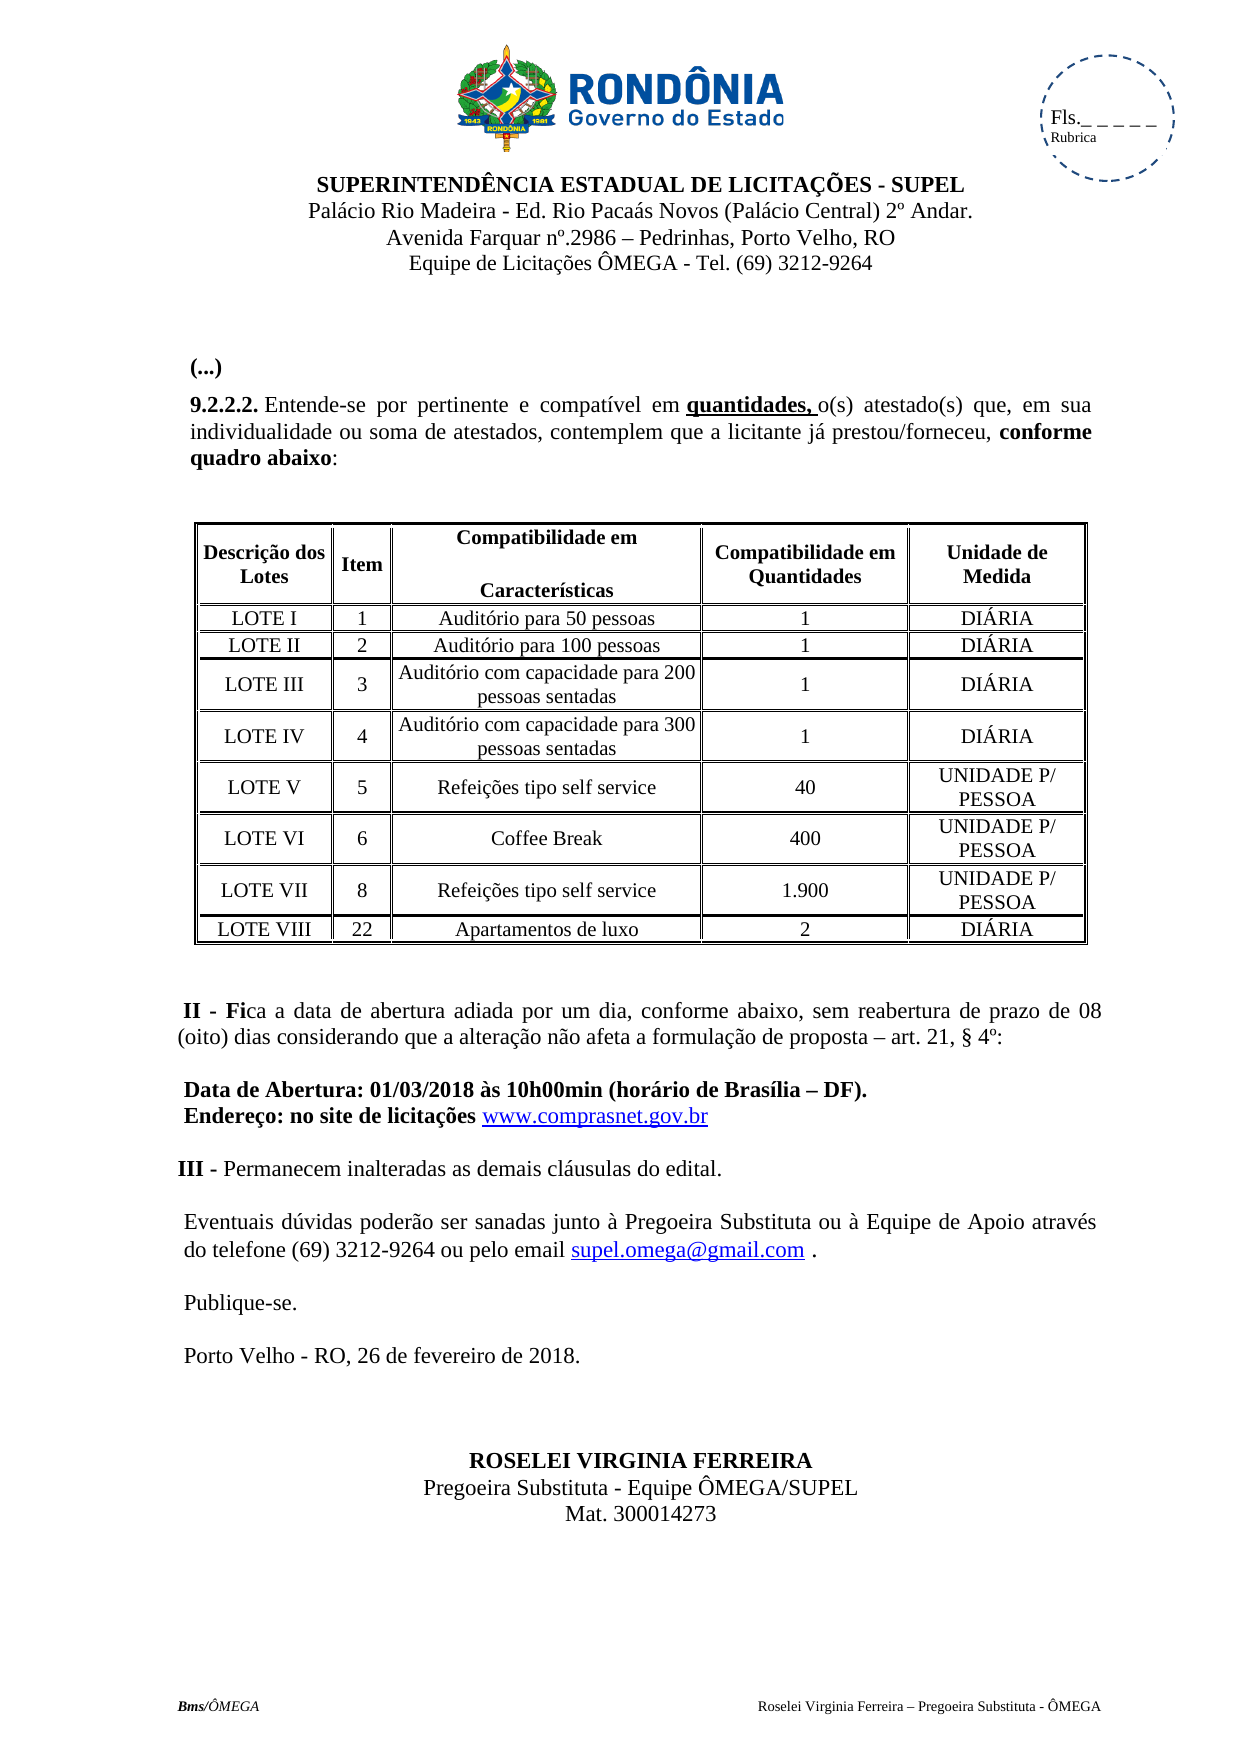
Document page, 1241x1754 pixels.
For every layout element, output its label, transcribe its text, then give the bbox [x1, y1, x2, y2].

table_cell DIÁRIA [909, 914, 1084, 941]
table_header Compatibilidade em Quantidades [702, 525, 908, 602]
table_cell 2 [702, 917, 908, 941]
table_cell DIÁRIA [910, 709, 1085, 760]
table_cell 1.900 [703, 866, 907, 914]
text Endereço: no site de licitações www.comprasnet.gov.br [183, 1102, 1098, 1129]
table_cell 1 [703, 660, 907, 708]
table_cell 6 [334, 815, 390, 862]
table_cell LOTE IV [198, 709, 331, 760]
text III - Permanecem inalteradas as demais cláusulas do edital. [177, 1155, 1098, 1182]
text Porto Velho - RO, 26 de fevereiro de 2018. [183, 1342, 1098, 1368]
table_cell 1 [334, 606, 390, 630]
table_cell 40 [703, 763, 907, 811]
text Pregoeira Substituta - Equipe ÔMEGA/SUPEL [183, 1474, 1098, 1500]
table_cell LOTE II [196, 630, 332, 657]
table_cell 3 [334, 660, 390, 708]
table_cell UNIDADE P/ PESSOA [909, 760, 1086, 811]
table_cell 8 [334, 866, 390, 914]
table_cell 2 [334, 633, 390, 657]
text Eventuais dúvidas poderão ser sanadas junto à Pregoeira Substituta ou à Equipe de Apoio através do telefone (69) 3212-9264 ou pelo email supel.omega@gmail.com . [183, 1208, 1098, 1263]
table_cell Auditório com capacidade para 300 pessoas sentadas [393, 712, 700, 760]
table_cell LOTE VIII [198, 914, 332, 941]
table_header Item [333, 525, 392, 602]
text 9.2.2.2. Entende-se por pertinente e compatível em quantidades, o(s) atestado(s) que, em sua individualidade ou soma de atestados, contemplem que a licitante já prestou/forneceu, conforme quadro abaixo: [190, 392, 1092, 471]
table_cell Refeições tipo self service [393, 763, 700, 811]
table_cell 1 [703, 633, 907, 657]
table_cell 22 [333, 917, 392, 941]
table_cell UNIDADE P/ PESSOA [910, 811, 1085, 862]
table_cell 4 [334, 712, 390, 760]
table_cell DIÁRIA [909, 630, 1086, 657]
text Publique-se. [183, 1289, 1098, 1316]
text (...) [190, 353, 1092, 379]
table_cell 1 [703, 606, 907, 630]
text II - Fica a data de abertura adiada por um dia, conforme abaixo, sem reabertura de prazo de 08 (oito) dias considerando que a alteração não afeta a formulação de proposta – art. 21, § 4º: [177, 997, 1104, 1050]
table_cell UNIDADE P/ PESSOA [910, 863, 1085, 914]
table_cell Auditório para 100 pessoas [393, 633, 700, 657]
table_cell LOTE VII [198, 863, 331, 914]
table_header Compatibilidade em Características [392, 525, 702, 602]
table_cell Auditório com capacidade para 200 pessoas sentadas [393, 660, 700, 708]
table_cell Refeições tipo self service [393, 866, 700, 914]
table_cell Apartamentos de luxo [392, 917, 702, 941]
table_cell LOTE I [198, 603, 331, 630]
table_header Unidade de Medida [909, 525, 1084, 602]
table_cell DIÁRIA [910, 657, 1084, 708]
table_cell DIÁRIA [910, 603, 1085, 630]
picture [456, 44, 784, 152]
table_cell Coffee Break [393, 815, 700, 862]
table_header Descrição dos Lotes [198, 525, 332, 602]
table_cell LOTE VI [198, 811, 331, 862]
text Mat. 300014273 [183, 1500, 1098, 1527]
table_cell 400 [703, 815, 907, 862]
text ROSELEI VIRGINIA FERREIRA [183, 1447, 1098, 1474]
table_cell LOTE III [198, 657, 331, 708]
text Data de Abertura: 01/03/2018 às 10h00min (horário de Brasília – DF). [183, 1076, 1098, 1102]
table_cell 1 [703, 712, 907, 760]
table_cell 5 [334, 763, 390, 811]
table_cell Auditório para 50 pessoas [393, 606, 700, 630]
table_cell LOTE V [196, 760, 332, 811]
